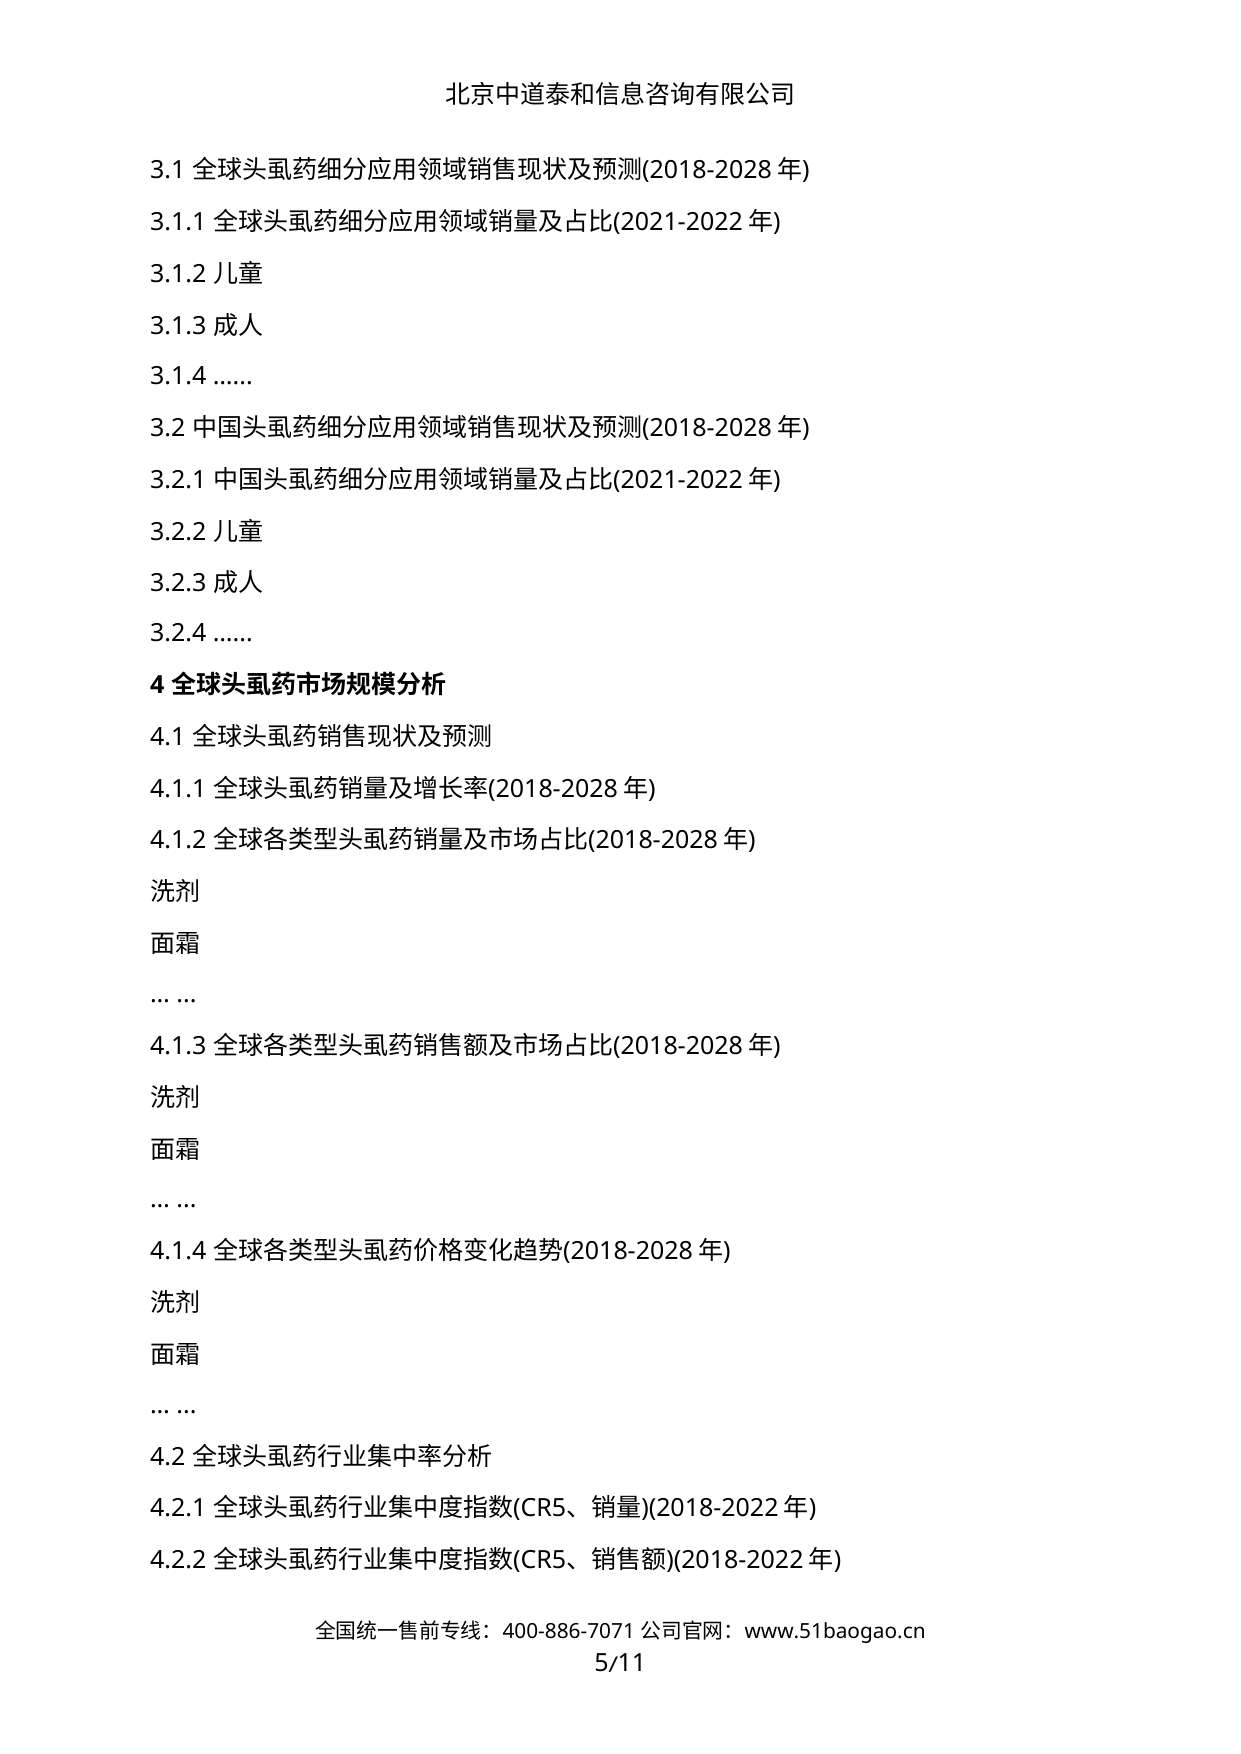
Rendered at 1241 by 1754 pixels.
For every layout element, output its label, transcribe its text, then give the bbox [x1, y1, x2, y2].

text … ... [150, 976, 1090, 1010]
text 4.1.3 全球各类型头虱药销售额及市场占比(2018-2028年) [150, 1025, 1090, 1062]
text 4.1.2 全球各类型头虱药销量及市场占比(2018-2028年) [150, 820, 1090, 856]
text 3.1.2 儿童 [150, 254, 1090, 290]
text 面霜 [150, 1334, 1090, 1371]
text 面霜 [150, 1129, 1090, 1165]
text 3.2.2 儿童 [150, 511, 1090, 547]
text 3.1.1 全球头虱药细分应用领域销量及占比(2021-2022年) [150, 202, 1090, 238]
text 4.2 全球头虱药行业集中率分析 [150, 1436, 1090, 1472]
text 4.1.4 全球各类型头虱药价格变化趋势(2018-2028年) [150, 1231, 1090, 1267]
text 4 全球头虱药市场规模分析 [150, 664, 1090, 701]
text 3.1.4 …... [150, 357, 1090, 392]
text 洗剂 [150, 1077, 1090, 1113]
text 4.2.2 全球头虱药行业集中度指数(CR5、销售额)(2018-2022年) [150, 1540, 1090, 1576]
text 3.1 全球头虱药细分应用领域销售现状及预测(2018-2028年) [150, 150, 1090, 186]
text 3.1.3 成人 [150, 306, 1090, 342]
text … ... [150, 1386, 1090, 1420]
text 面霜 [150, 924, 1090, 960]
text 3.2.4 …... [150, 615, 1090, 649]
text 3.2.3 成人 [150, 563, 1090, 599]
text 洗剂 [150, 872, 1090, 908]
text 3.2 中国头虱药细分应用领域销售现状及预测(2018-2028年) [150, 407, 1090, 443]
text 洗剂 [150, 1282, 1090, 1319]
text … ... [150, 1181, 1090, 1215]
text 4.2.1 全球头虱药行业集中度指数(CR5、销量)(2018-2022年) [150, 1488, 1090, 1524]
text 4.1 全球头虱药销售现状及预测 [150, 716, 1090, 752]
text 4.1.1 全球头虱药销量及增长率(2018-2028年) [150, 768, 1090, 804]
text 3.2.1 中国头虱药细分应用领域销量及占比(2021-2022年) [150, 459, 1090, 495]
